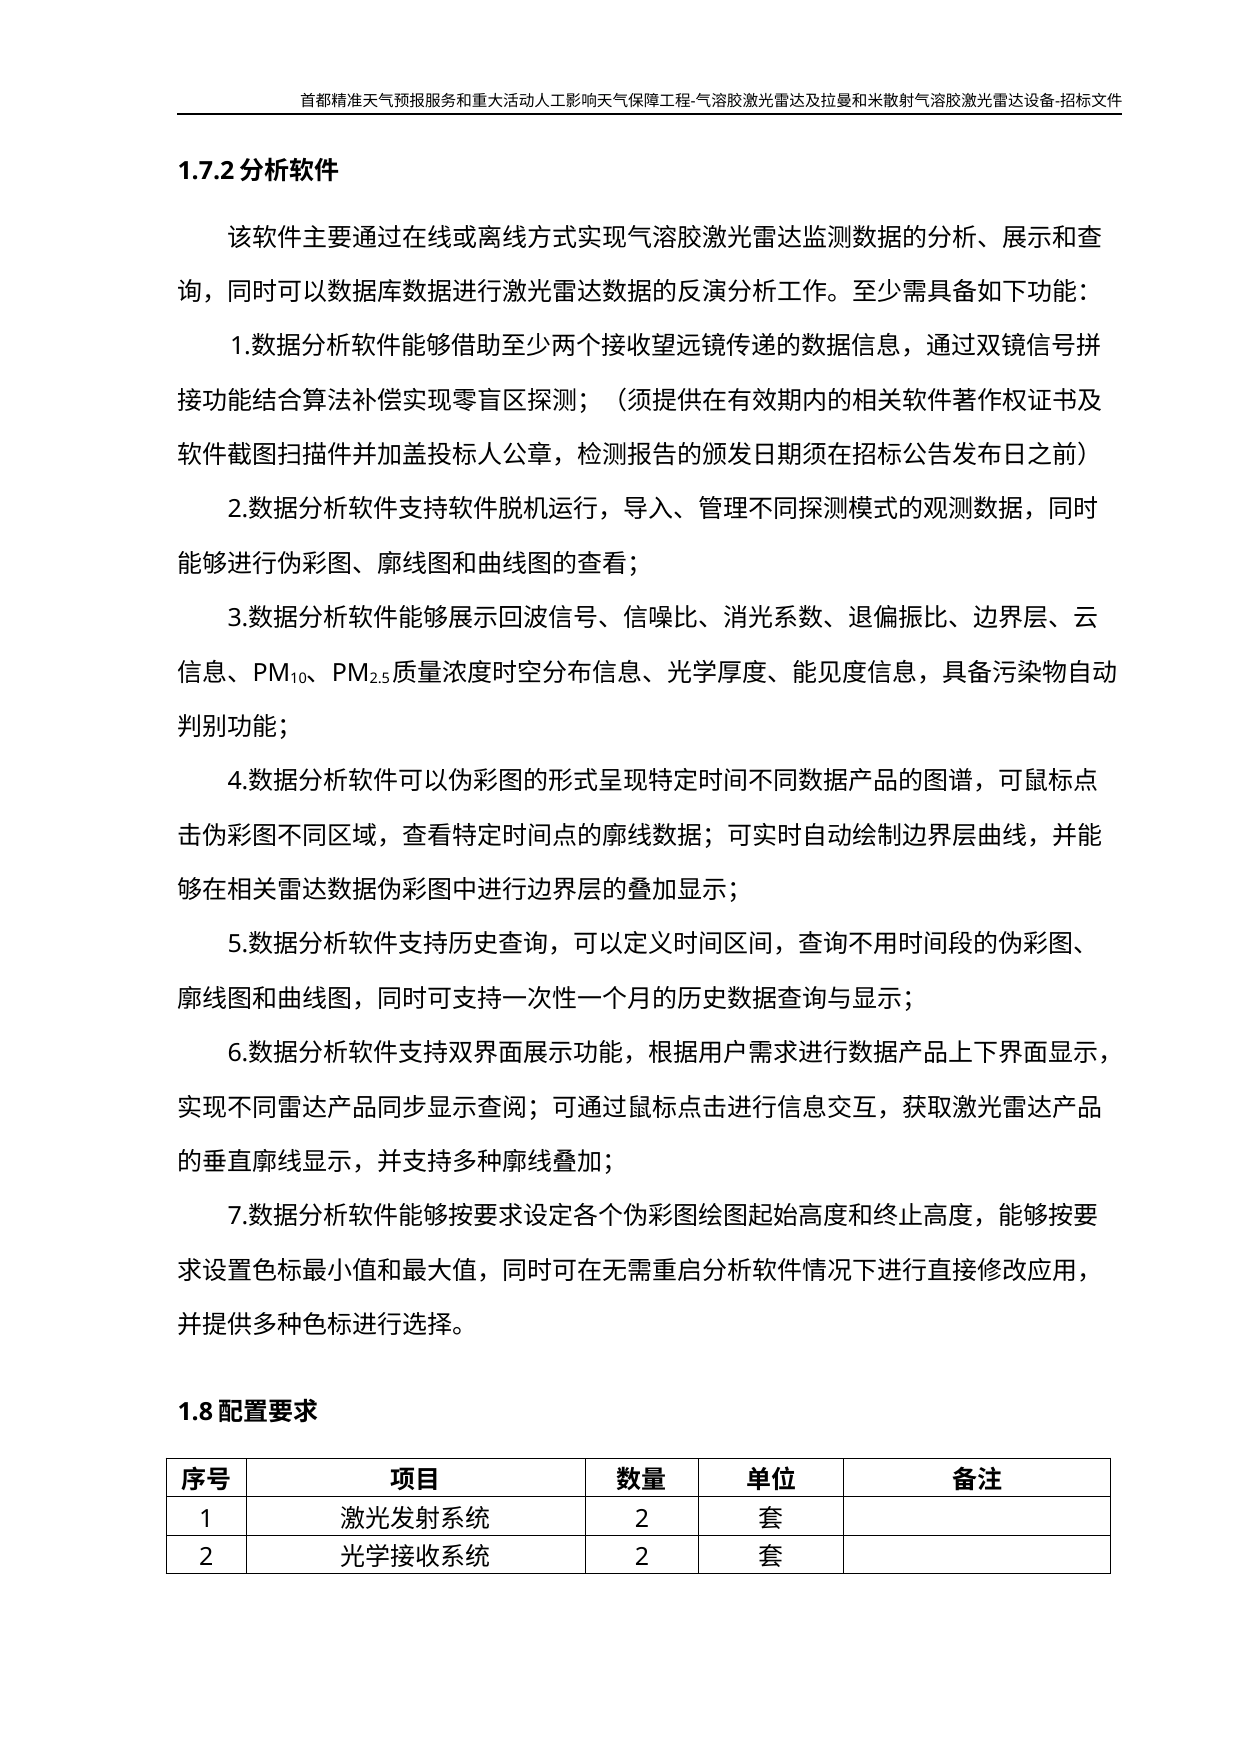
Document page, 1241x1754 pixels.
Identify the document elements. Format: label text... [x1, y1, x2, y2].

text 5.数据分析软件支持历史查询，可以定义时间区间，查询不用时间段的伪彩图、廓线图和曲线图，同时可支持一次性一个月的历史数据查询与显示； [177, 924, 1122, 1014]
table_cell 1 [167, 1497, 246, 1534]
text 6.数据分析软件支持双界面展示功能，根据用户需求进行数据产品上下界面显示，实现不同雷达产品同步显示查阅；可通过鼠标点击进行信息交互，获取激光雷达产品的垂直廓线显示，并支持多种廓线叠加； [177, 1033, 1122, 1178]
table_header 备注 [844, 1459, 1110, 1496]
table_cell 2 [586, 1497, 698, 1534]
text 1.数据分析软件能够借助至少两个接收望远镜传递的数据信息，通过双镜信号拼接功能结合算法补偿实现零盲区探测；（须提供在有效期内的相关软件著作权证书及软件截图扫描件并加盖投标人公章，检测报告的颁发日期须在招标公告发布日之前） [177, 326, 1122, 471]
text 3.数据分析软件能够展示回波信号、信噪比、消光系数、退偏振比、边界层、云信息、PM10、PM2.5质量浓度时空分布信息、光学厚度、能见度信息，具备污染物自动判别功能； [177, 598, 1122, 743]
table_cell 光学接收系统 [247, 1536, 585, 1573]
table_header 序号 [167, 1459, 246, 1496]
text 2.数据分析软件支持软件脱机运行，导入、管理不同探测模式的观测数据，同时能够进行伪彩图、廓线图和曲线图的查看； [177, 489, 1122, 579]
table_cell 2 [167, 1536, 246, 1573]
table_cell 套 [699, 1536, 843, 1573]
table_cell [844, 1536, 1110, 1573]
text 该软件主要通过在线或离线方式实现气溶胶激光雷达监测数据的分析、展示和查询，同时可以数据库数据进行激光雷达数据的反演分析工作。至少需具备如下功能： [177, 217, 1122, 308]
table_cell [844, 1497, 1110, 1534]
subtitle 1.7.2分析软件 [177, 148, 1122, 187]
text 4.数据分析软件可以伪彩图的形式呈现特定时间不同数据产品的图谱，可鼠标点击伪彩图不同区域，查看特定时间点的廓线数据；可实时自动绘制边界层曲线，并能够在相关雷达数据伪彩图中进行边界层的叠加显示； [177, 761, 1122, 906]
text 7.数据分析软件能够按要求设定各个伪彩图绘图起始高度和终止高度，能够按要求设置色标最小值和最大值，同时可在无需重启分析软件情况下进行直接修改应用，并提供多种色标进行选择。 [177, 1196, 1122, 1341]
table_cell 2 [586, 1536, 698, 1573]
table_header 项目 [247, 1459, 585, 1496]
table_header 数量 [586, 1459, 698, 1496]
table_cell 套 [699, 1497, 843, 1534]
table_header 单位 [699, 1459, 843, 1496]
subtitle 1.8配置要求 [177, 1388, 1122, 1427]
table_cell 激光发射系统 [247, 1497, 585, 1534]
